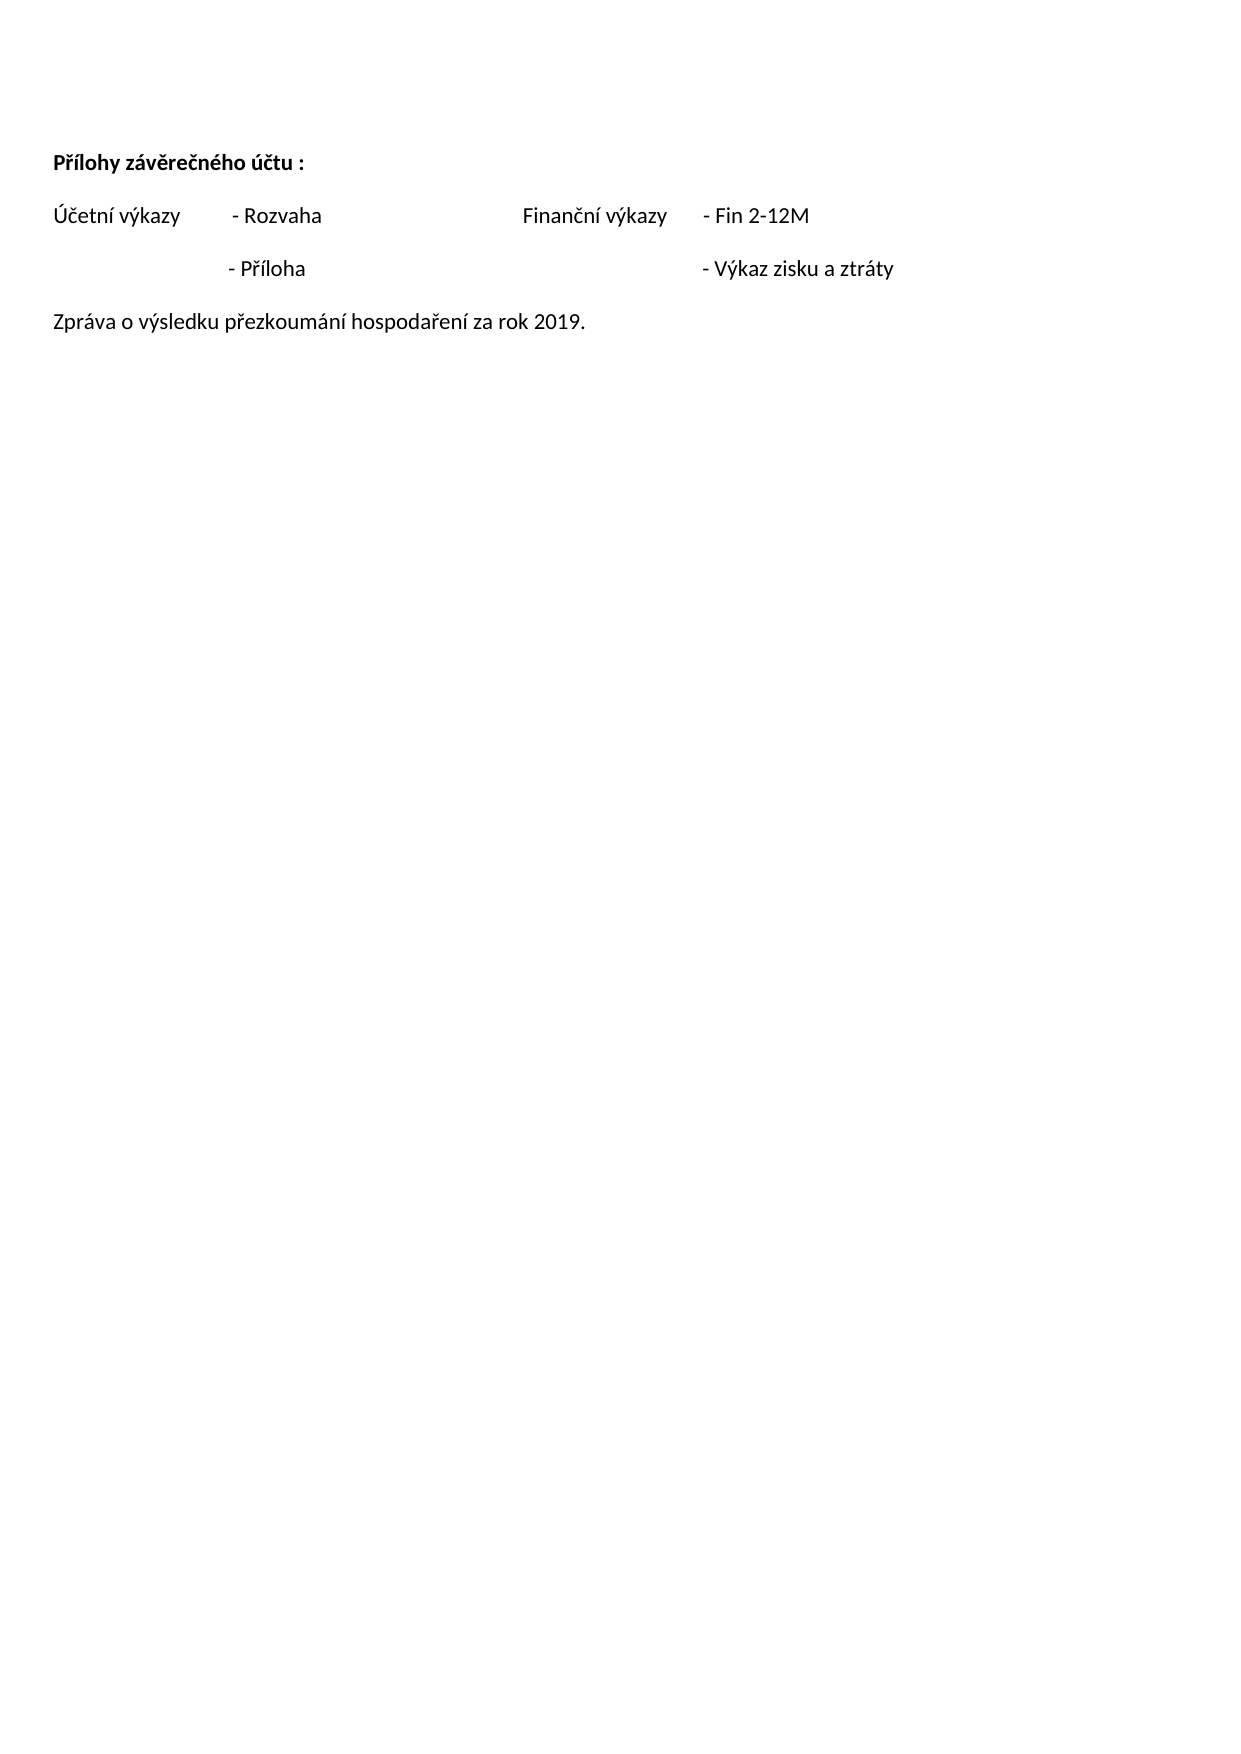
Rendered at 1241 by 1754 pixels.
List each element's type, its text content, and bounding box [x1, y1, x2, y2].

text Účetní výkazy - Rozvaha Finanční výkazy - Fin 2-12M [53, 201, 1187, 229]
text Zpráva o výsledku přezkoumání hospodaření za rok 2019. [53, 307, 1187, 335]
text Přílohy závěrečného účtu : [53, 148, 1187, 176]
text - Příloha - Výkaz zisku a ztráty [53, 254, 1187, 282]
